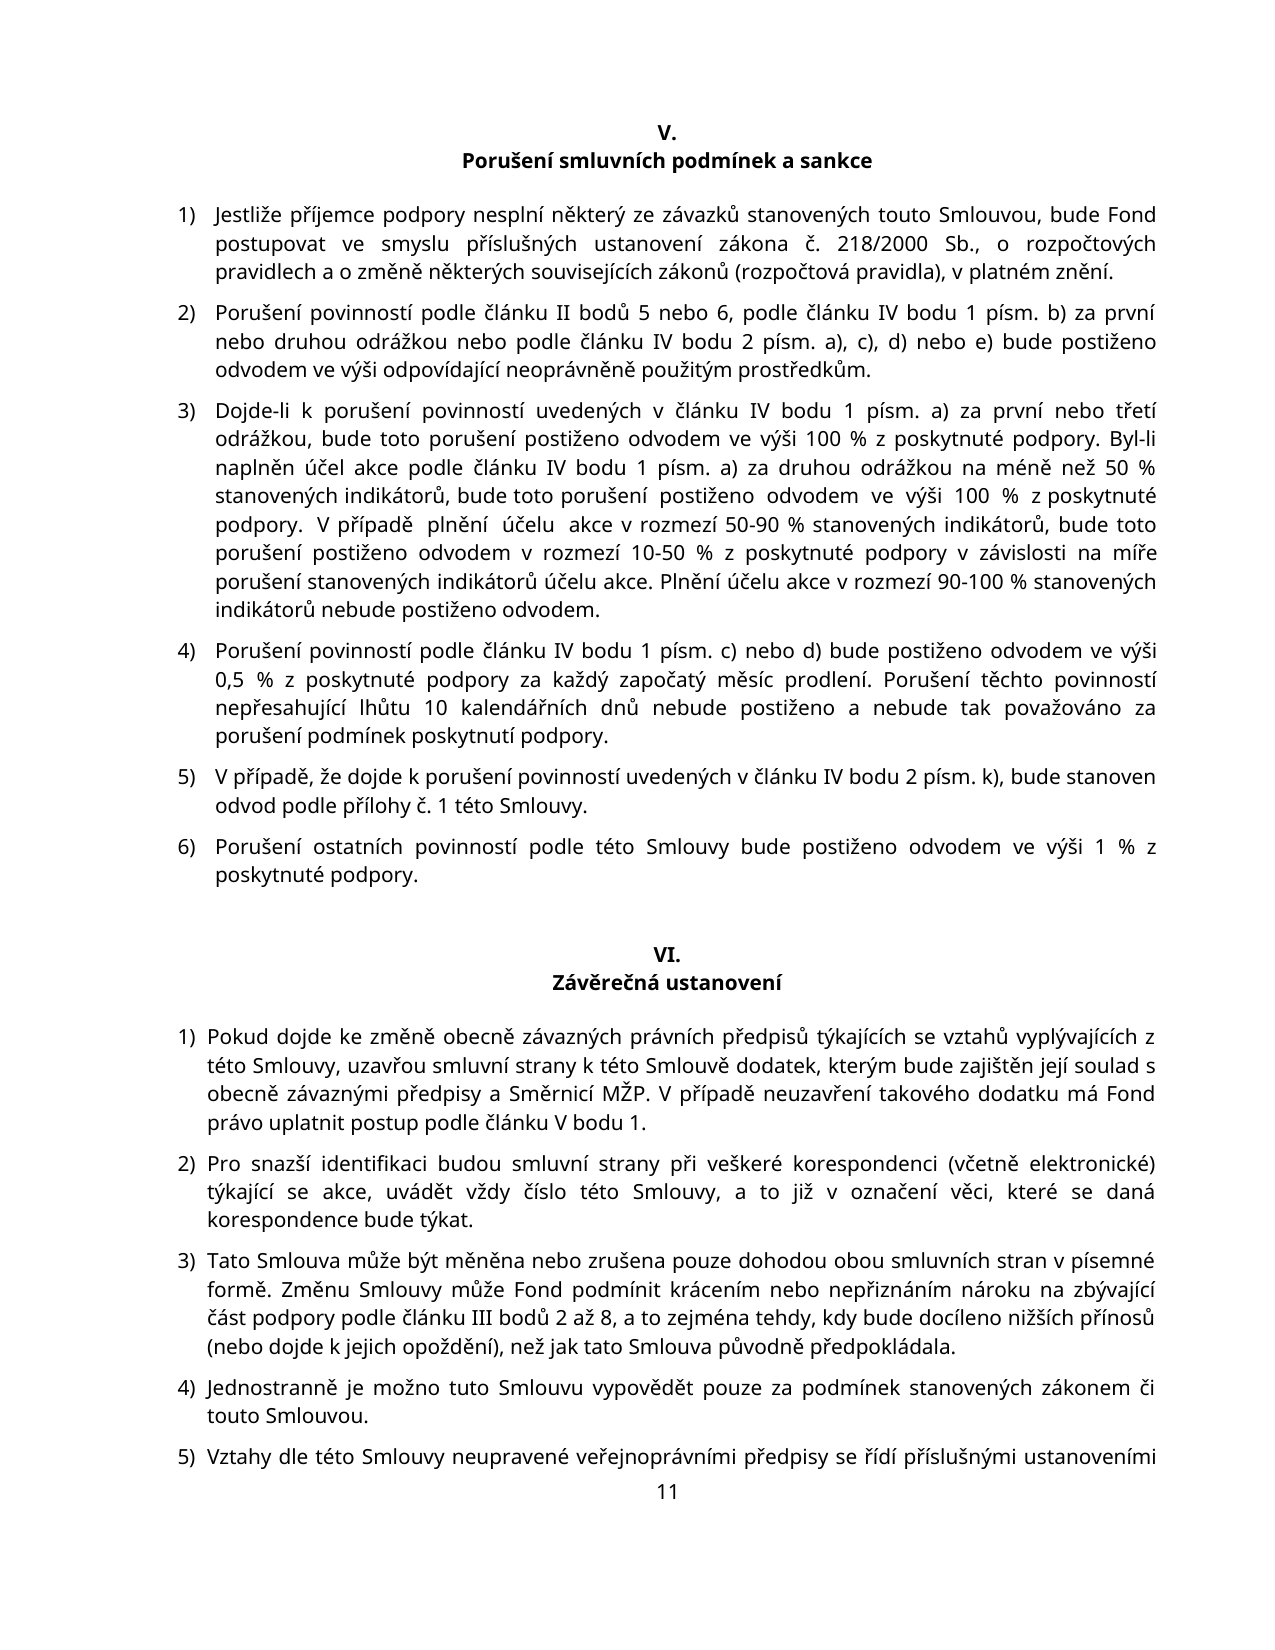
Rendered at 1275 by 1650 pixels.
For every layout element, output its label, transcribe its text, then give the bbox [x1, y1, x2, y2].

list Pokud dojde ke změně obecně závazných právních předpisů týkajících se vztahů vyplývajících z této Smlouvy, uzavřou smluvní strany k této Smlouvě dodatek, kterým bude zajištěn její soulad s obecně závaznými předpisy a Směrnicí MŽP. V případě neuzavření takového dodatku má Fond právo uplatnit postup podle článku V bodu 1. [177, 1022, 1157, 1136]
subtitle Závěrečná ustanovení [493, 968, 841, 997]
list Dojde-li k porušení povinností uvedených v článku IV bodu 1 písm. a) za první nebo třetí odrážkou, bude toto porušení postiženo odvodem ve výši 100 % z poskytnuté podpory. Byl-li naplněn účel akce podle článku IV bodu 1 písm. a) za druhou odrážkou na méně než 50 % stanovených indikátorů, bude toto porušení postiženo odvodem ve výši 100 % z poskytnuté podpory. V případě plnění účelu akce v rozmezí 50-90 % stanovených indikátorů, bude toto porušení postiženo odvodem v rozmezí 10-50 % z poskytnuté podpory v závislosti na míře porušení stanovených indikátorů účelu akce. Plnění účelu akce v rozmezí 90-100 % stanovených indikátorů nebude postiženo odvodem. [177, 396, 1157, 624]
subtitle V. [493, 118, 841, 146]
list Porušení ostatních povinností podle této Smlouvy bude postiženo odvodem ve výši 1 % z poskytnuté podpory. [177, 832, 1157, 889]
list Jednostranně je možno tuto Smlouvu vypovědět pouze za podmínek stanovených zákonem či touto Smlouvou. [177, 1373, 1157, 1430]
list Porušení povinností podle článku II bodů 5 nebo 6, podle článku IV bodu 1 písm. b) za první nebo druhou odrážkou nebo podle článku IV bodu 2 písm. a), c), d) nebo e) bude postiženo odvodem ve výši odpovídající neoprávněně použitým prostředkům. [177, 298, 1157, 384]
subtitle Porušení smluvních podmínek a sankce [272, 146, 1062, 175]
list Tato Smlouva může být měněna nebo zrušena pouze dohodou obou smluvních stran v písemné formě. Změnu Smlouvy může Fond podmínit krácením nebo nepřiznáním nároku na zbývající část podpory podle článku III bodů 2 až 8, a to zejména tehdy, kdy bude docíleno nižších přínosů (nebo dojde k jejich opoždění), než jak tato Smlouva původně předpokládala. [177, 1246, 1157, 1360]
list V případě, že dojde k porušení povinností uvedených v článku IV bodu 2 písm. k), bude stanoven odvod podle přílohy č. 1 této Smlouvy. [177, 762, 1157, 819]
list Jestliže příjemce podpory nesplní některý ze závazků stanovených touto Smlouvou, bude Fond postupovat ve smyslu příslušných ustanovení zákona č. 218/2000 Sb., o rozpočtových pravidlech a o změně některých souvisejících zákonů (rozpočtová pravidla), v platném znění. [177, 201, 1157, 286]
list Pro snazší identifikaci budou smluvní strany při veškeré korespondenci (včetně elektronické) týkající se akce, uvádět vždy číslo této Smlouvy, a to již v označení věci, které se daná korespondence bude týkat. [177, 1149, 1156, 1234]
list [177, 1442, 1157, 1471]
list Porušení povinností podle článku IV bodu 1 písm. c) nebo d) bude postiženo odvodem ve výši 0,5 % z poskytnuté podpory za každý započatý měsíc prodlení. Porušení těchto povinností nepřesahující lhůtu 10 kalendářních dnů nebude postiženo a nebude tak považováno za porušení podmínek poskytnutí podpory. [177, 636, 1157, 750]
subtitle VI. [493, 940, 841, 968]
